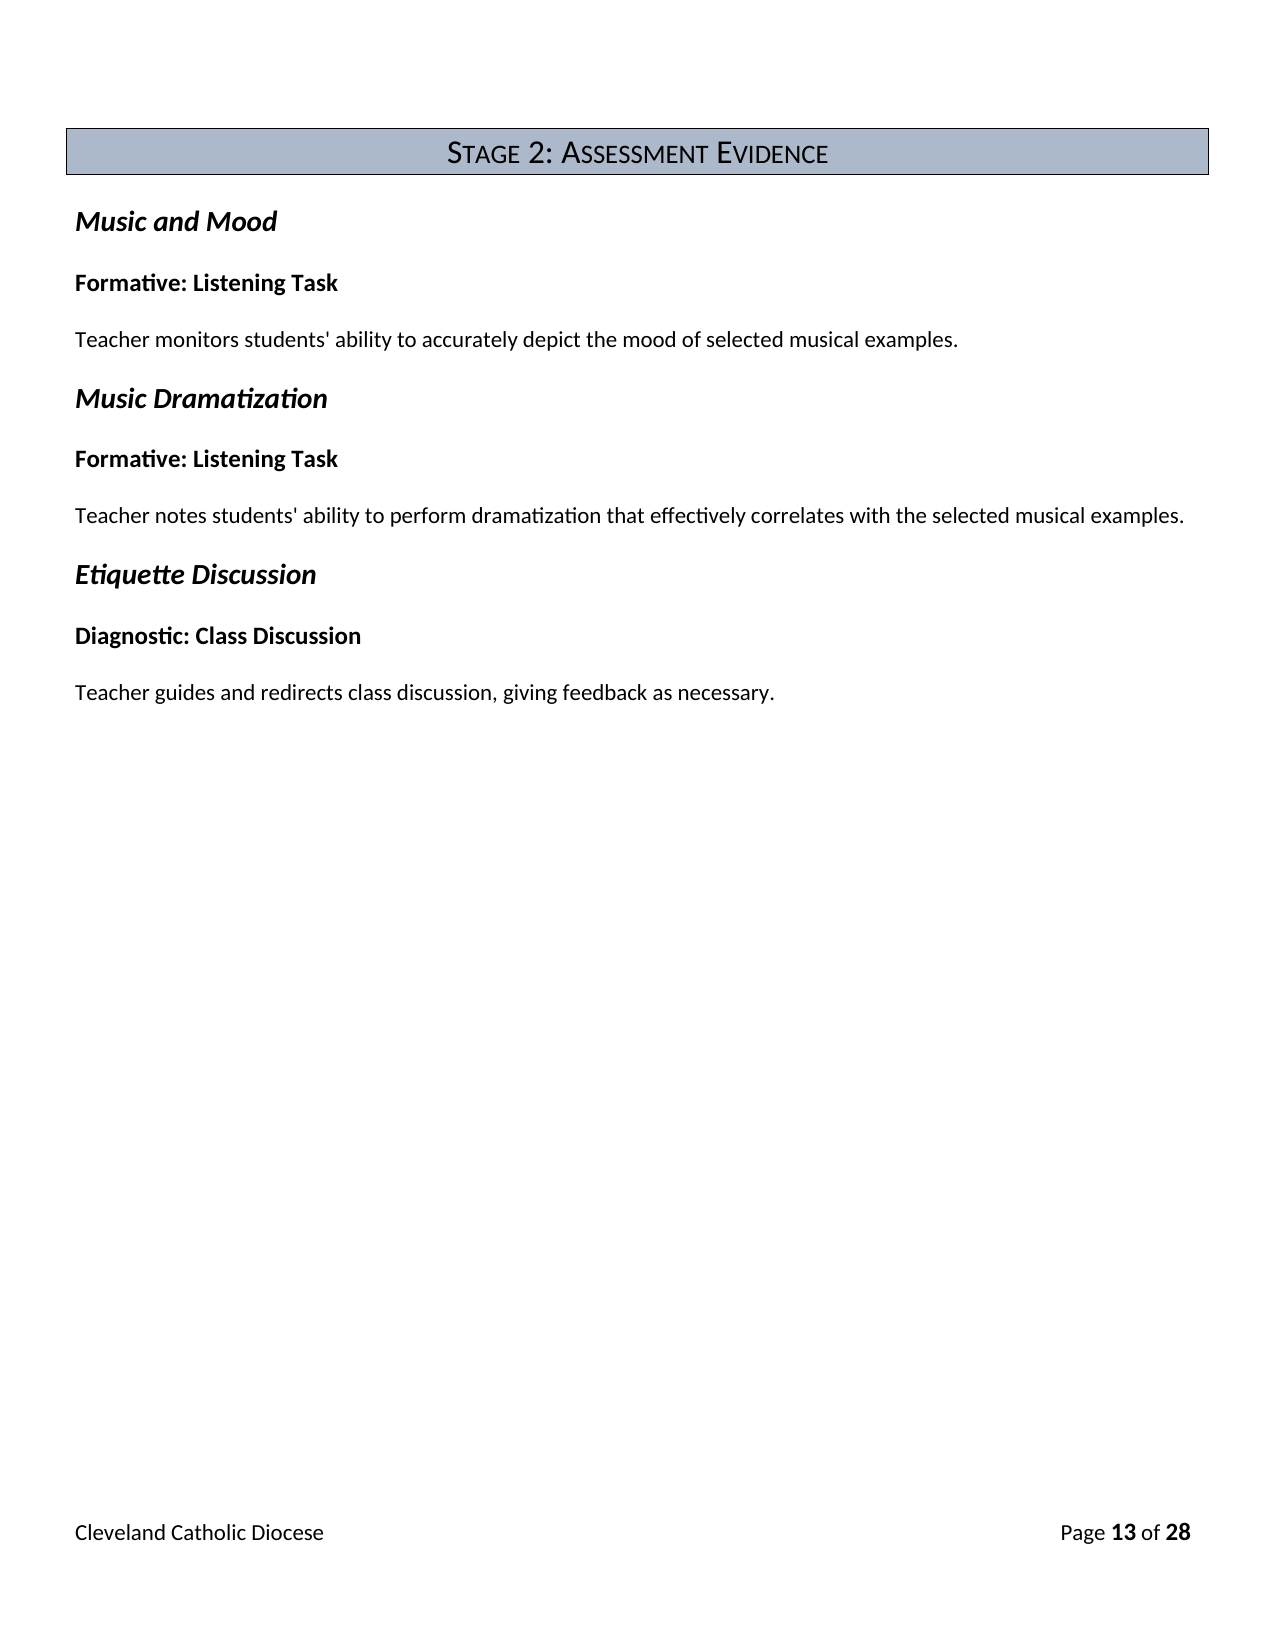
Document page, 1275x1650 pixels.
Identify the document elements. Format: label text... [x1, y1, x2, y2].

title Etiquette Discussion [75, 556, 1200, 592]
title Formative: Listening Task [75, 267, 1200, 297]
text Teacher guides and redirects class discussion, giving feedback as necessary. [75, 678, 1200, 706]
title Diagnostic: Class Discussion [75, 620, 1200, 650]
title Stage 2: Assessment Evidence [67, 129, 1208, 174]
text Teacher notes students' ability to perform dramatization that effectively correlates with the selected musical examples. [75, 501, 1200, 529]
title Formative: Listening Task [75, 443, 1200, 474]
title Music and Mood [75, 203, 1200, 239]
text Teacher monitors students' ability to accurately depict the mood of selected musical examples. [75, 325, 1200, 353]
title Music Dramatization [75, 380, 1200, 416]
